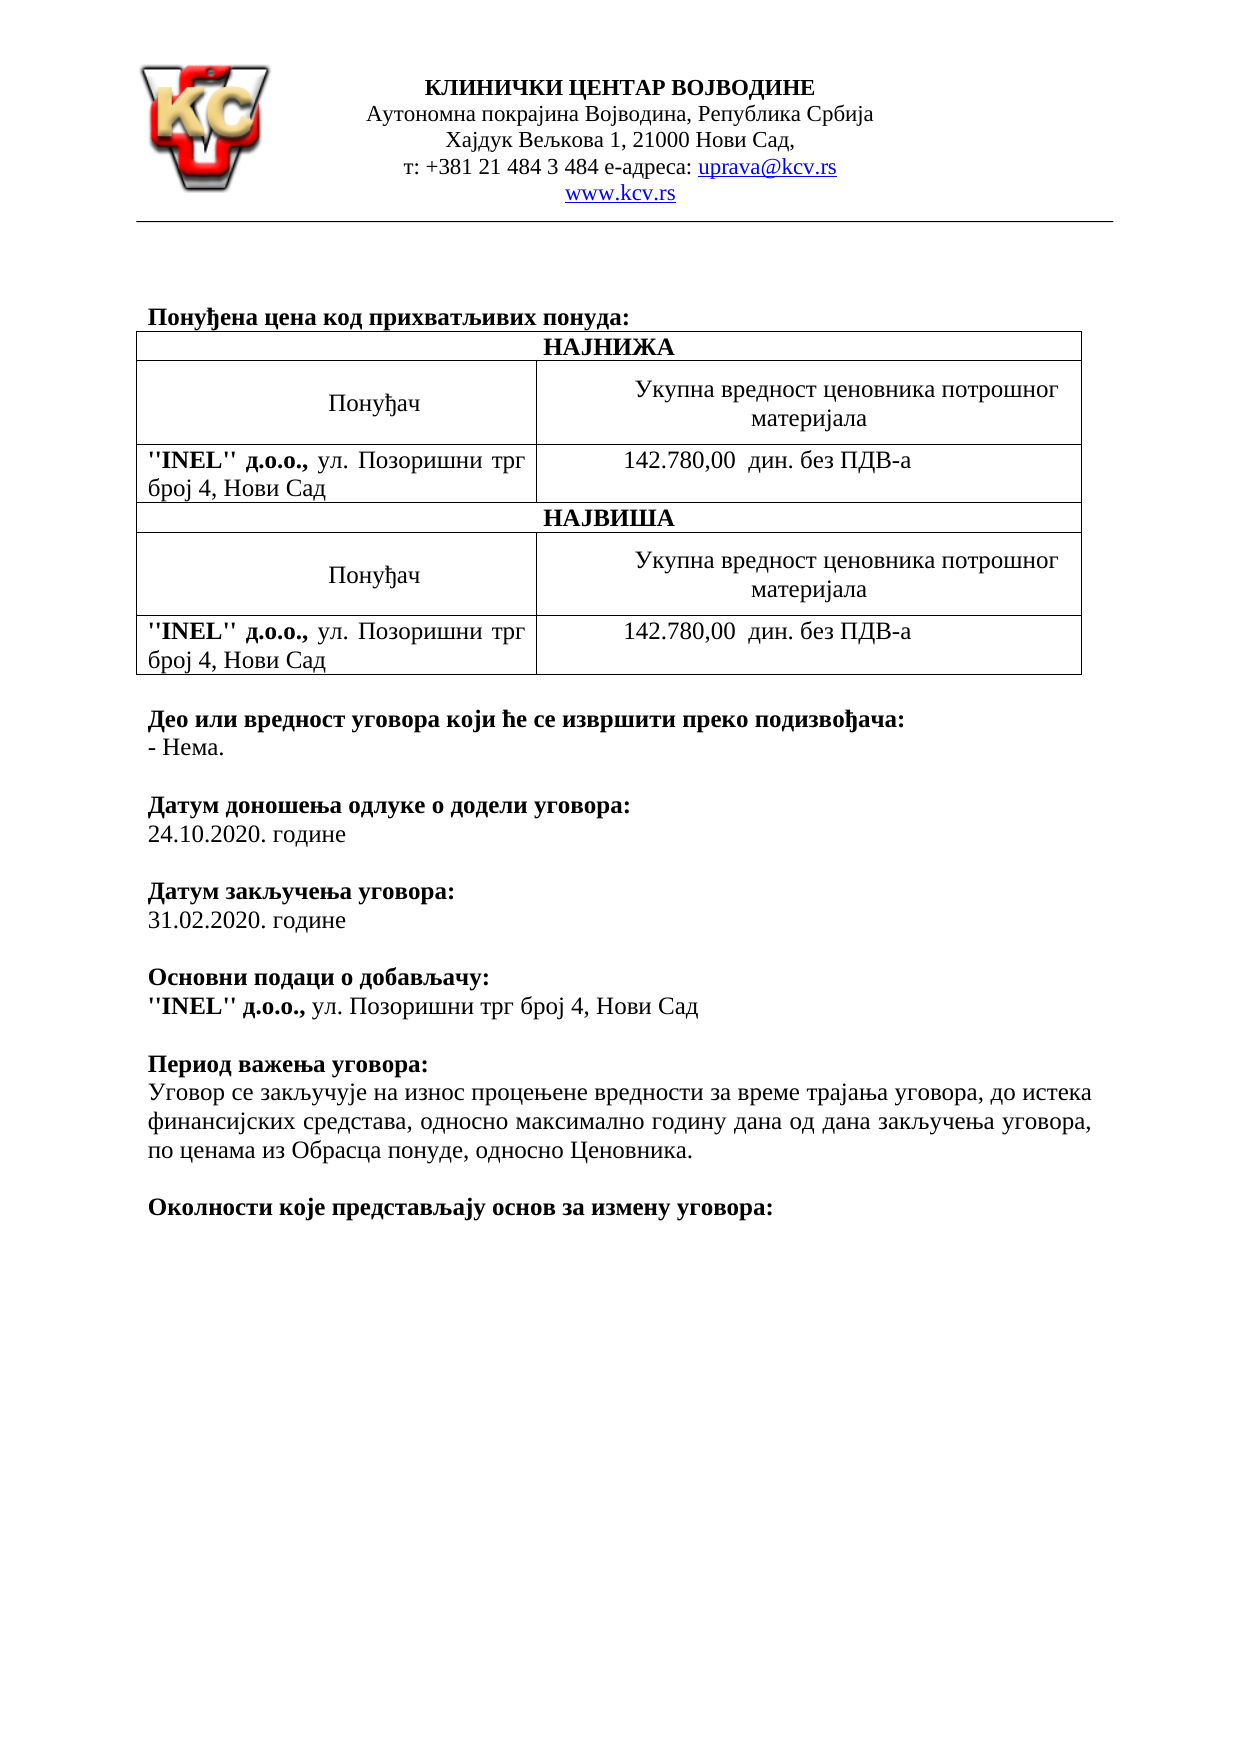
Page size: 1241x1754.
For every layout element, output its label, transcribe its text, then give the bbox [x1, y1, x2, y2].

text Основни подаци о добављачу: [148, 962, 1093, 991]
table_cell ''INEL'' д.о.о., ул. Позоришни трг број 4, Нови Сад [137, 445, 536, 502]
table_header НАЈНИЖА [137, 332, 1081, 360]
table_cell 142.780,00 дин. без ПДВ-а [537, 616, 1081, 674]
text 24.10.2020. године [148, 819, 1093, 847]
table_cell ''INEL'' д.о.о., ул. Позоришни трг број 4, Нови Сад [137, 616, 536, 674]
table_cell Укупна вредност ценовника потрошног материјала [537, 533, 1081, 615]
text Период важења уговора: [148, 1049, 1093, 1077]
text ''INEL'' д.о.о., ул. Позоришни трг број 4, Нови Сад [148, 991, 1093, 1020]
table_cell НАЈВИША [137, 503, 1081, 532]
text Околности које представљају основ за измену уговора: [148, 1192, 1093, 1221]
text 31.02.2020. године [148, 905, 1093, 934]
table_cell 142.780,00 дин. без ПДВ-а [537, 445, 1081, 502]
text Понуђена цена код прихватљивих понуда: [148, 302, 1093, 331]
text Датум доношења одлуке о додели уговора: [148, 790, 1093, 819]
table_cell Понуђач [137, 533, 536, 615]
text Уговор се закључује на износ процењене вредности за време трајања уговора, до истека финансијских средстава, односно максимално годину дана од дана закључења уговора, по ценама из Обрасца понуде, односно Ценовника. [148, 1077, 1093, 1164]
table_cell Укупна вредност ценовника потрошног материјала [537, 361, 1081, 444]
picture [137, 62, 274, 193]
text Датум закључења уговора: [148, 876, 1093, 905]
table_cell Понуђач [137, 361, 536, 444]
text Део или вредност уговора који ће се извршити преко подизвођача: [148, 704, 1093, 732]
text - Нема. [148, 732, 1093, 761]
